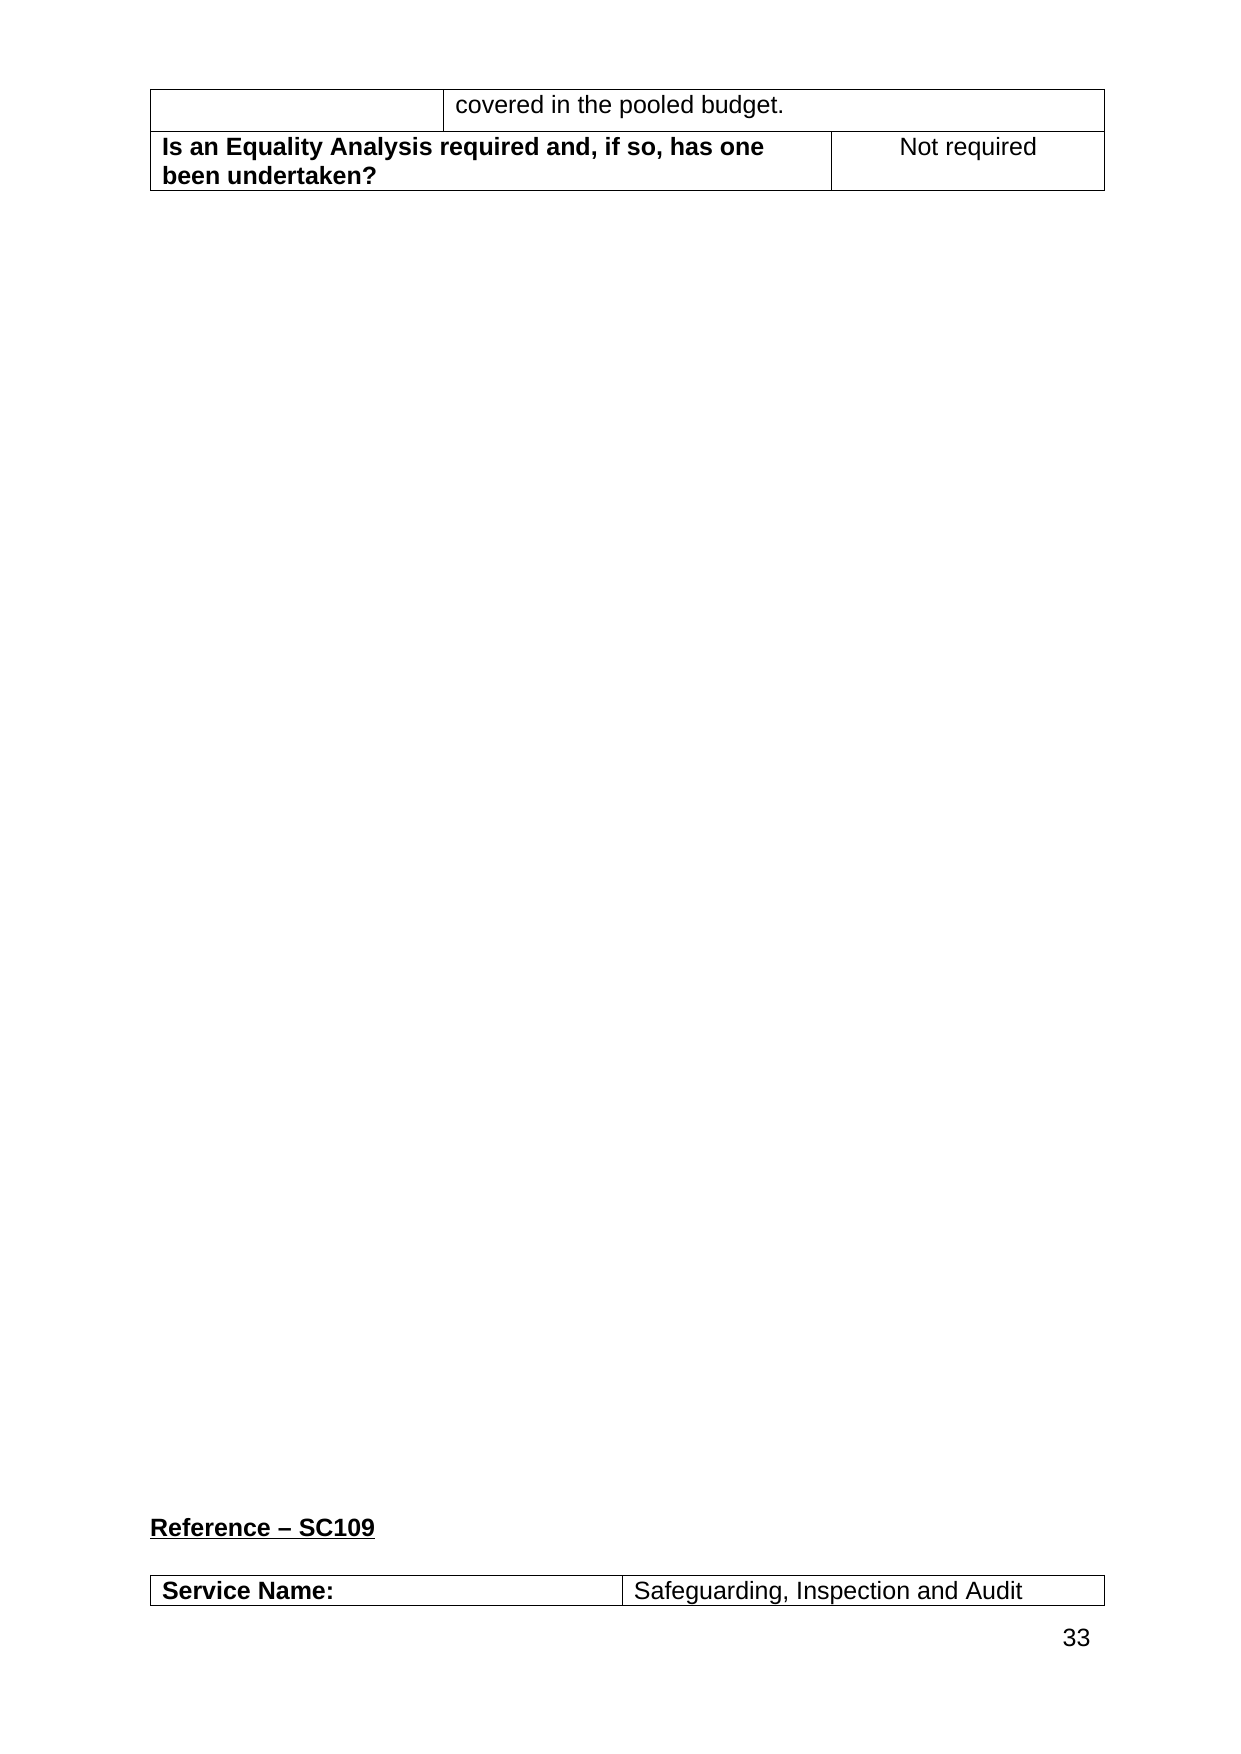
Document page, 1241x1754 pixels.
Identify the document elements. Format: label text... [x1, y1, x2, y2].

text Reference – SC109 [150, 1513, 1090, 1542]
table_cell Not required [832, 132, 1104, 189]
table_header Service Name: [151, 1576, 622, 1604]
table_cell Is an Equality Analysis required and, if so, has one been undertaken? [151, 132, 831, 189]
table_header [623, 1576, 1104, 1604]
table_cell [444, 90, 1104, 131]
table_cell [151, 90, 443, 131]
